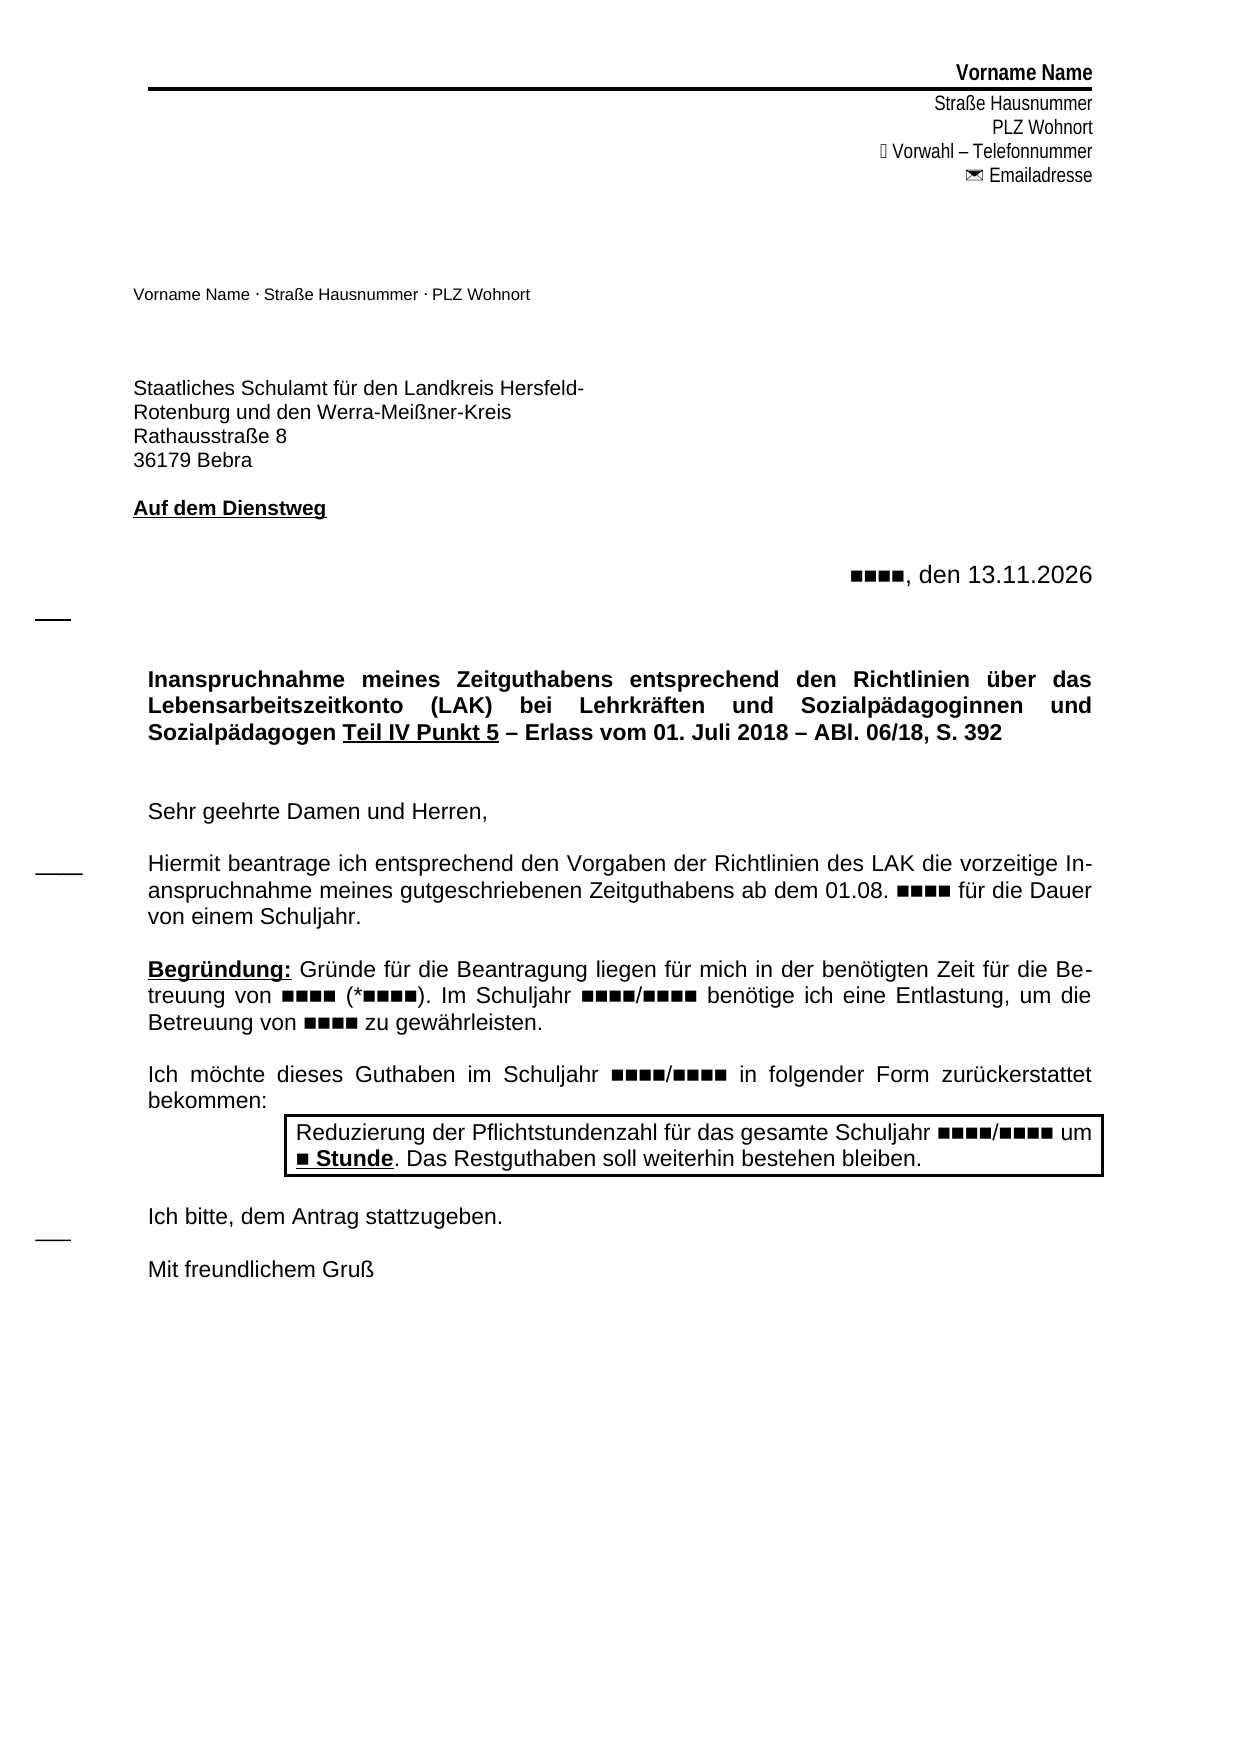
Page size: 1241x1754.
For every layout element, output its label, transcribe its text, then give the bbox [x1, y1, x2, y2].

text ■■■■, den 14.06.2022 [148, 560, 1092, 589]
text Hiermit beantrage ich entsprechend den Vorgaben der Richtlinien des LAK die vorzeitige Inanspruchnahme meines gutgeschriebenen Zeitguthabens ab dem 01.08. ■■■■ für die Dauer von einem Schuljahr. [148, 850, 1092, 929]
text Ich bitte, dem Antrag stattzugeben. [148, 1203, 1092, 1230]
text Reduzierung der Pflichtstundenzahl für das gesamte Schuljahr ■■■■/■■■■ um ■ Stunde. Das Restguthaben soll weiterhin bestehen bleiben. [287, 1117, 1101, 1174]
text Sehr geehrte Damen und Herren, [148, 798, 1092, 824]
text Mit freundlichem Gruß [148, 1256, 1092, 1282]
text Begründung: Gründe für die Beantragung liegen für mich in der benötigten Zeit für die Betreuung von ■■■■ (*■■■■). Im Schuljahr ■■■■/■■■■ benötige ich eine Entlastung, um die Betreuung von ■■■■ zu gewährleisten. [148, 956, 1092, 1035]
text Inanspruchnahme meines Zeitguthabens entsprechend den Richtlinien über das Lebensarbeitszeitkonto (LAK) bei Lehrkräften und Sozialpädagoginnen und Sozialpädagogen Teil IV Punkt 5 – Erlass vom 01. Juli 2018 – ABl. 06/18, S. 392 [148, 666, 1092, 745]
text Ich möchte dieses Guthaben im Schuljahr ■■■■/■■■■ in folgender Form zurückerstattet bekommen: [148, 1061, 1092, 1114]
